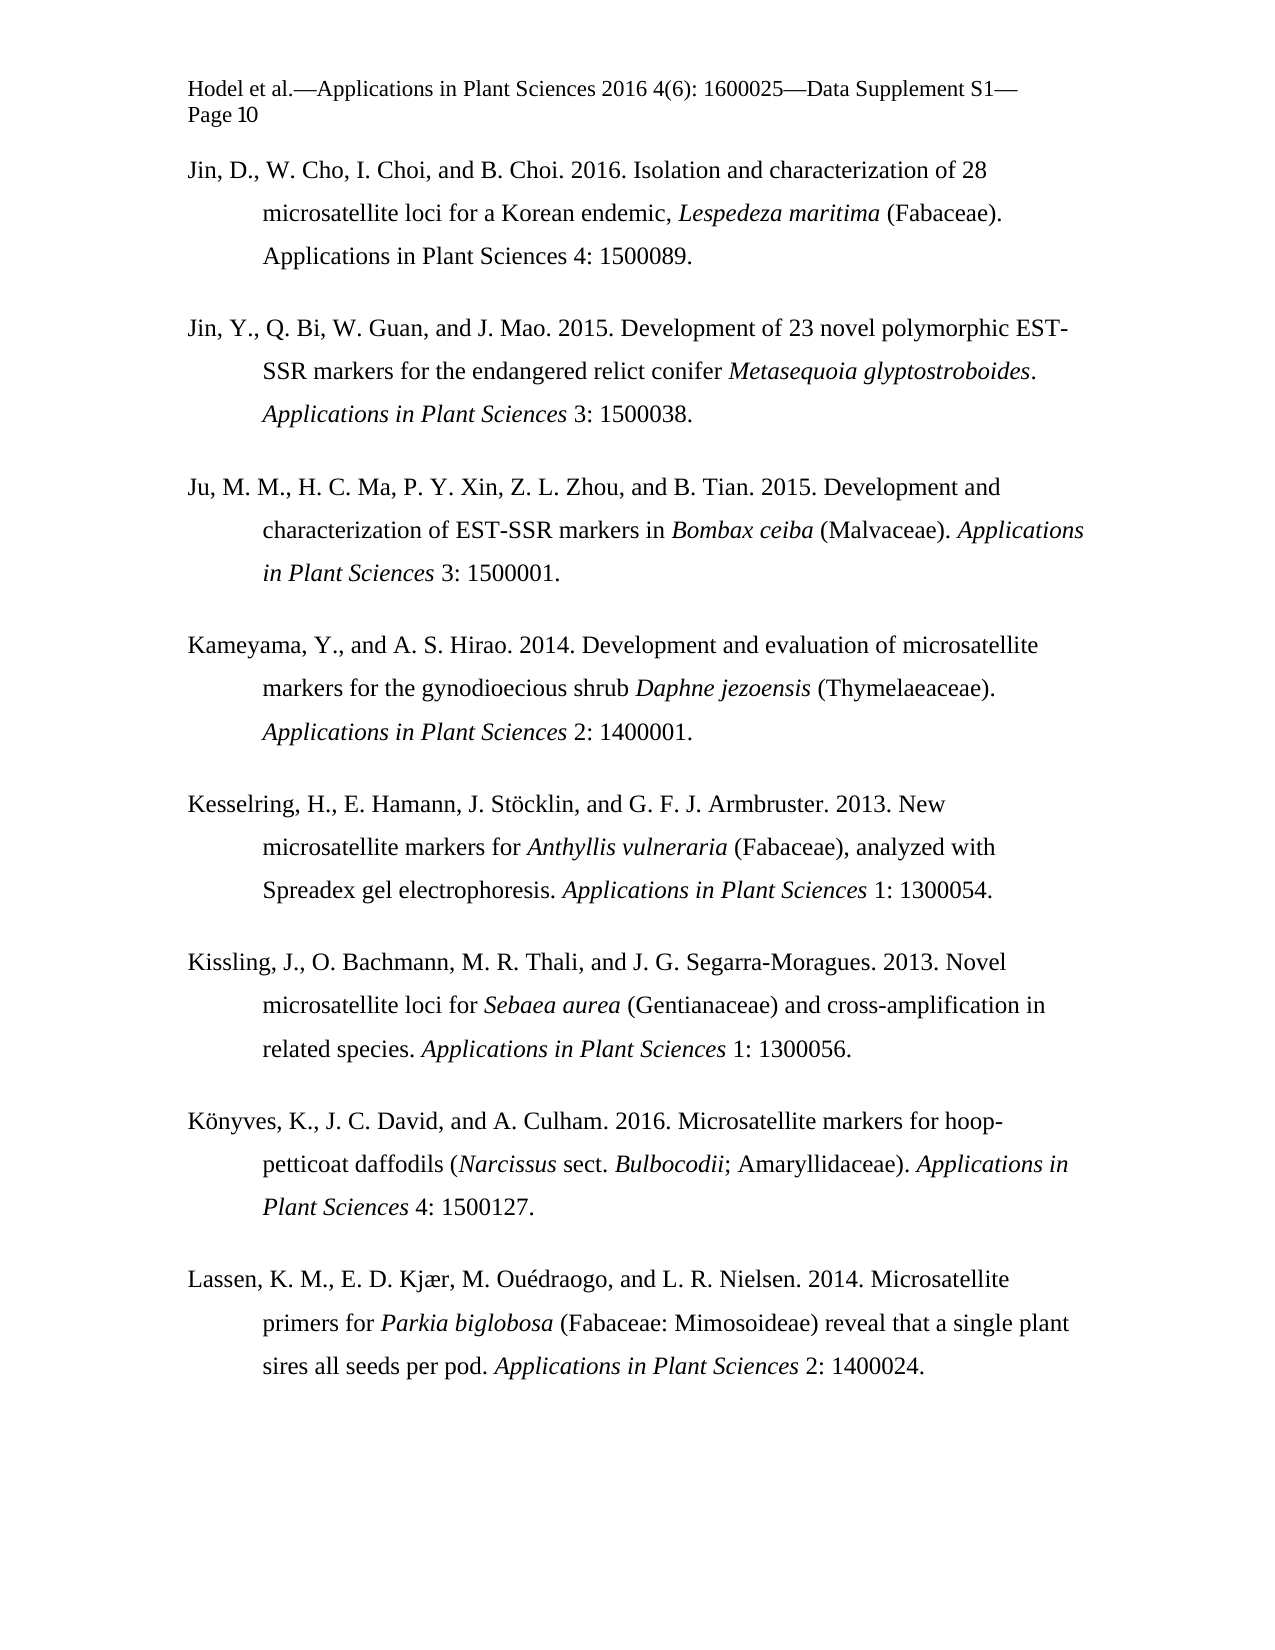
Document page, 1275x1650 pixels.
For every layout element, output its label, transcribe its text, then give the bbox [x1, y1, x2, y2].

text Jin, Y., Q. Bi, W. Guan, and J. Mao. 2015. Development of 23 novel polymorphic EST-SSR markers for the endangered relict conifer Metasequoia glyptostroboides. Applications in Plant Sciences 3: 1500038. [187, 313, 1087, 428]
text Kissling, J., O. Bachmann, M. R. Thali, and J. G. Segarra-Moragues. 2013. Novel microsatellite loci for Sebaea aurea (Gentianaceae) and cross-amplification in related species. Applications in Plant Sciences 1: 1300056. [187, 947, 1087, 1062]
text Kesselring, H., E. Hamann, J. Stöcklin, and G. F. J. Armbruster. 2013. New microsatellite markers for Anthyllis vulneraria (Fabaceae), analyzed with Spreadex gel electrophoresis. Applications in Plant Sciences 1: 1300054. [187, 789, 1087, 904]
text Jin, D., W. Cho, I. Choi, and B. Choi. 2016. Isolation and characterization of 28 microsatellite loci for a Korean endemic, Lespedeza maritima (Fabaceae). Applications in Plant Sciences 4: 1500089. [187, 155, 1087, 270]
text Lassen, K. M., E. D. Kjær, M. Ouédraogo, and L. R. Nielsen. 2014. Microsatellite primers for Parkia biglobosa (Fabaceae: Mimosoideae) reveal that a single plant sires all seeds per pod. Applications in Plant Sciences 2: 1400024. [187, 1264, 1087, 1379]
text Kameyama, Y., and A. S. Hirao. 2014. Development and evaluation of microsatellite markers for the gynodioecious shrub Daphne jezoensis (Thymelaeaceae). Applications in Plant Sciences 2: 1400001. [187, 630, 1087, 745]
text Könyves, K., J. C. David, and A. Culham. 2016. Microsatellite markers for hoop-petticoat daffodils (Narcissus sect. Bulbocodii; Amaryllidaceae). Applications in Plant Sciences 4: 1500127. [187, 1106, 1087, 1221]
text Ju, M. M., H. C. Ma, P. Y. Xin, Z. L. Zhou, and B. Tian. 2015. Development and characterization of EST-SSR markers in Bombax ceiba (Malvaceae). Applications in Plant Sciences 3: 1500001. [187, 472, 1087, 587]
